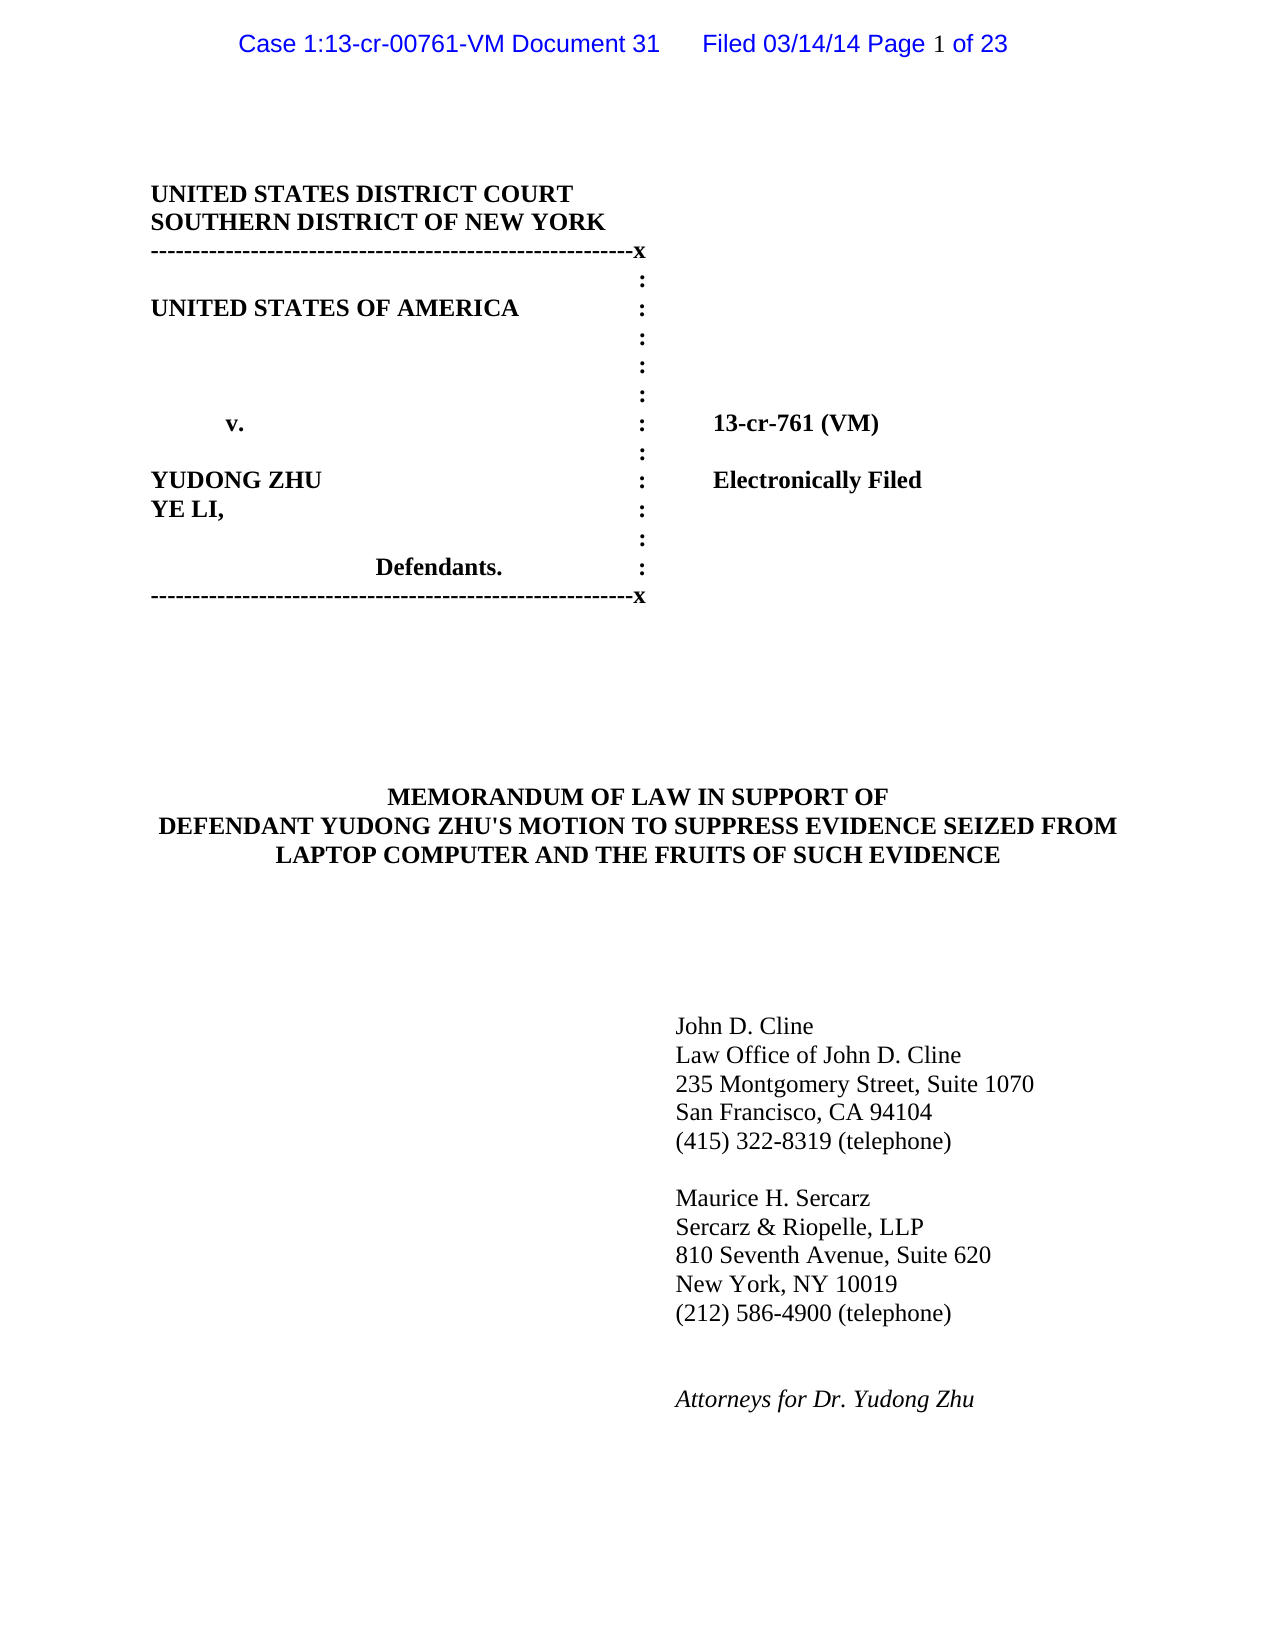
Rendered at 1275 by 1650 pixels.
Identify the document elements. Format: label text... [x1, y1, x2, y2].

text : [147, 380, 1137, 408]
text YE LI, : [150, 495, 1137, 523]
text : [147, 322, 1137, 351]
text Attorneys for Dr. Yudong Zhu [675, 1384, 1137, 1412]
text : [147, 523, 1137, 552]
text : [147, 437, 1137, 466]
text YUDONG ZHU : Electronically Filed [150, 466, 1137, 494]
text : [147, 265, 1137, 293]
text ----------------------------------------------------------x [150, 236, 1137, 264]
text 235 Montgomery Street, Suite 1070 San Francisco, CA 94104 [675, 1070, 1037, 1126]
text ----------------------------------------------------------x [150, 581, 1137, 610]
text John D. Cline [675, 1012, 1137, 1041]
text Law Office of John D. Cline [675, 1041, 1137, 1069]
text Maurice H. Sercarz Sercarz & Riopelle, LLP [675, 1184, 926, 1240]
text MEMORANDUM OF LAW IN SUPPORT OF [158, 782, 1118, 811]
text v. : 13-cr-761 (VM) [225, 408, 1137, 437]
text (415) 322-8319 (telephone) [675, 1126, 1137, 1155]
text UNITED STATES OF AMERICA : [150, 293, 1137, 322]
subtitle UNITED STATES DISTRICT COURT SOUTHERN DISTRICT OF NEW YORK [150, 179, 608, 236]
text (212) 586-4900 (telephone) [675, 1298, 1137, 1326]
text : [147, 351, 1137, 379]
text Defendants. : [375, 552, 1137, 581]
text 810 Seventh Avenue, Suite 620 New York, NY 10019 [675, 1241, 993, 1297]
text DEFENDANT YUDONG ZHU'S MOTION TO SUPPRESS EVIDENCE SEIZED FROM LAPTOP COMPUTER AND THE FRUITS OF SUCH EVIDENCE [158, 811, 1118, 868]
